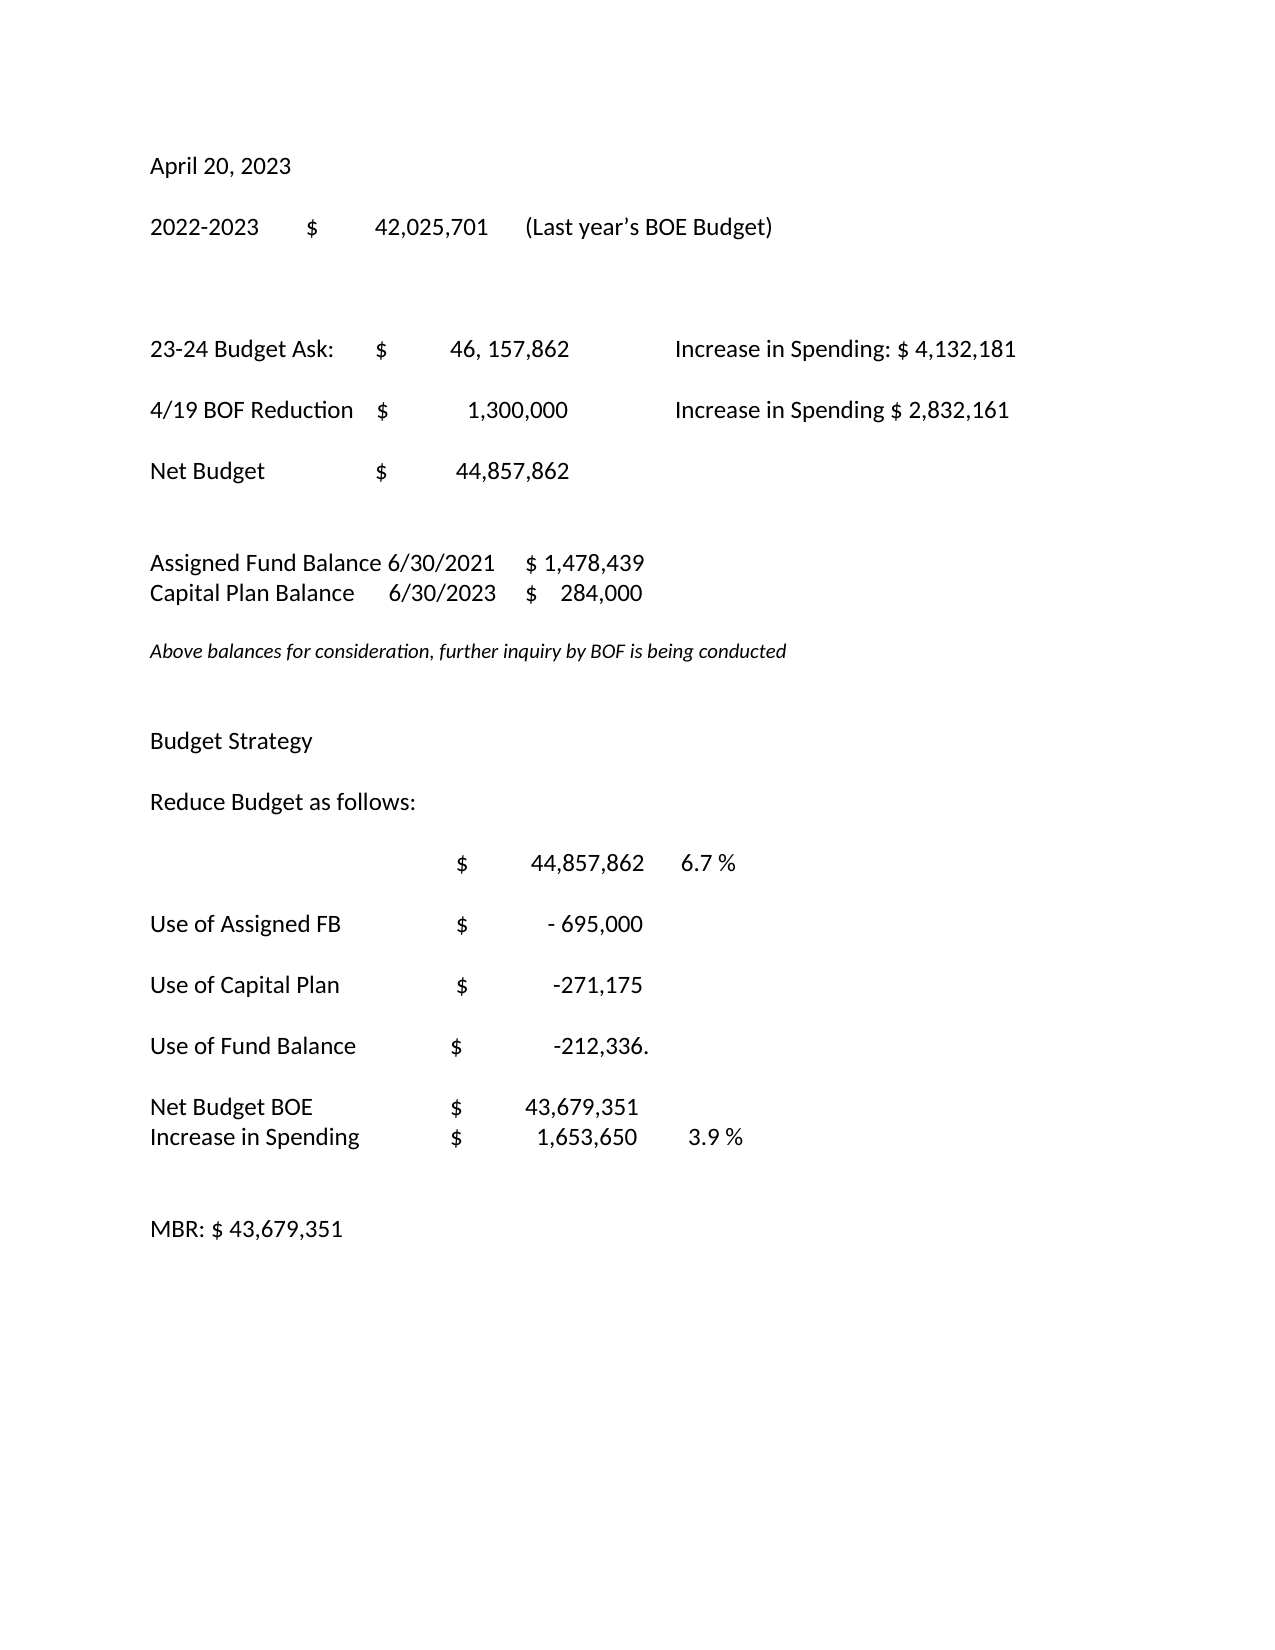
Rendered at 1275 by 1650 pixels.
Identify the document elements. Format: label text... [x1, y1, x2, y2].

text 2022-2023 $ 42,025,701 (Last year’s BOE Budget) [150, 211, 1125, 242]
text Use of Fund Balance $ -212,336. [150, 1030, 1125, 1061]
text $ 44,857,862 6.7 % [375, 847, 1125, 877]
text Net Budget $ 44,857,862 [150, 455, 1125, 486]
text Increase in Spending $ 1,653,650 3.9 % [150, 1122, 1125, 1152]
text Capital Plan Balance 6/30/2023 $ 284,000 [150, 577, 1125, 608]
text Reduce Budget as follows: [150, 786, 1125, 816]
text Use of Capital Plan $ -271,175 [150, 969, 1125, 999]
text April 20, 2023 [150, 150, 1125, 181]
text MBR: $ 43,679,351 [150, 1213, 1125, 1244]
text Use of Assigned FB $ - 695,000 [150, 908, 1125, 938]
text Net Budget BOE $ 43,679,351 [150, 1091, 1125, 1122]
text Budget Strategy [150, 725, 1125, 755]
text 23-24 Budget Ask: $ 46, 157,862 Increase in Spending: $ 4,132,181 [150, 333, 1125, 364]
text Above balances for consideration, further inquiry by BOF is being conducted [150, 638, 1125, 664]
text Assigned Fund Balance 6/30/2021 $ 1,478,439 [150, 547, 1125, 577]
text 4/19 BOF Reduction $ 1,300,000 Increase in Spending $ 2,832,161 [150, 394, 1125, 425]
